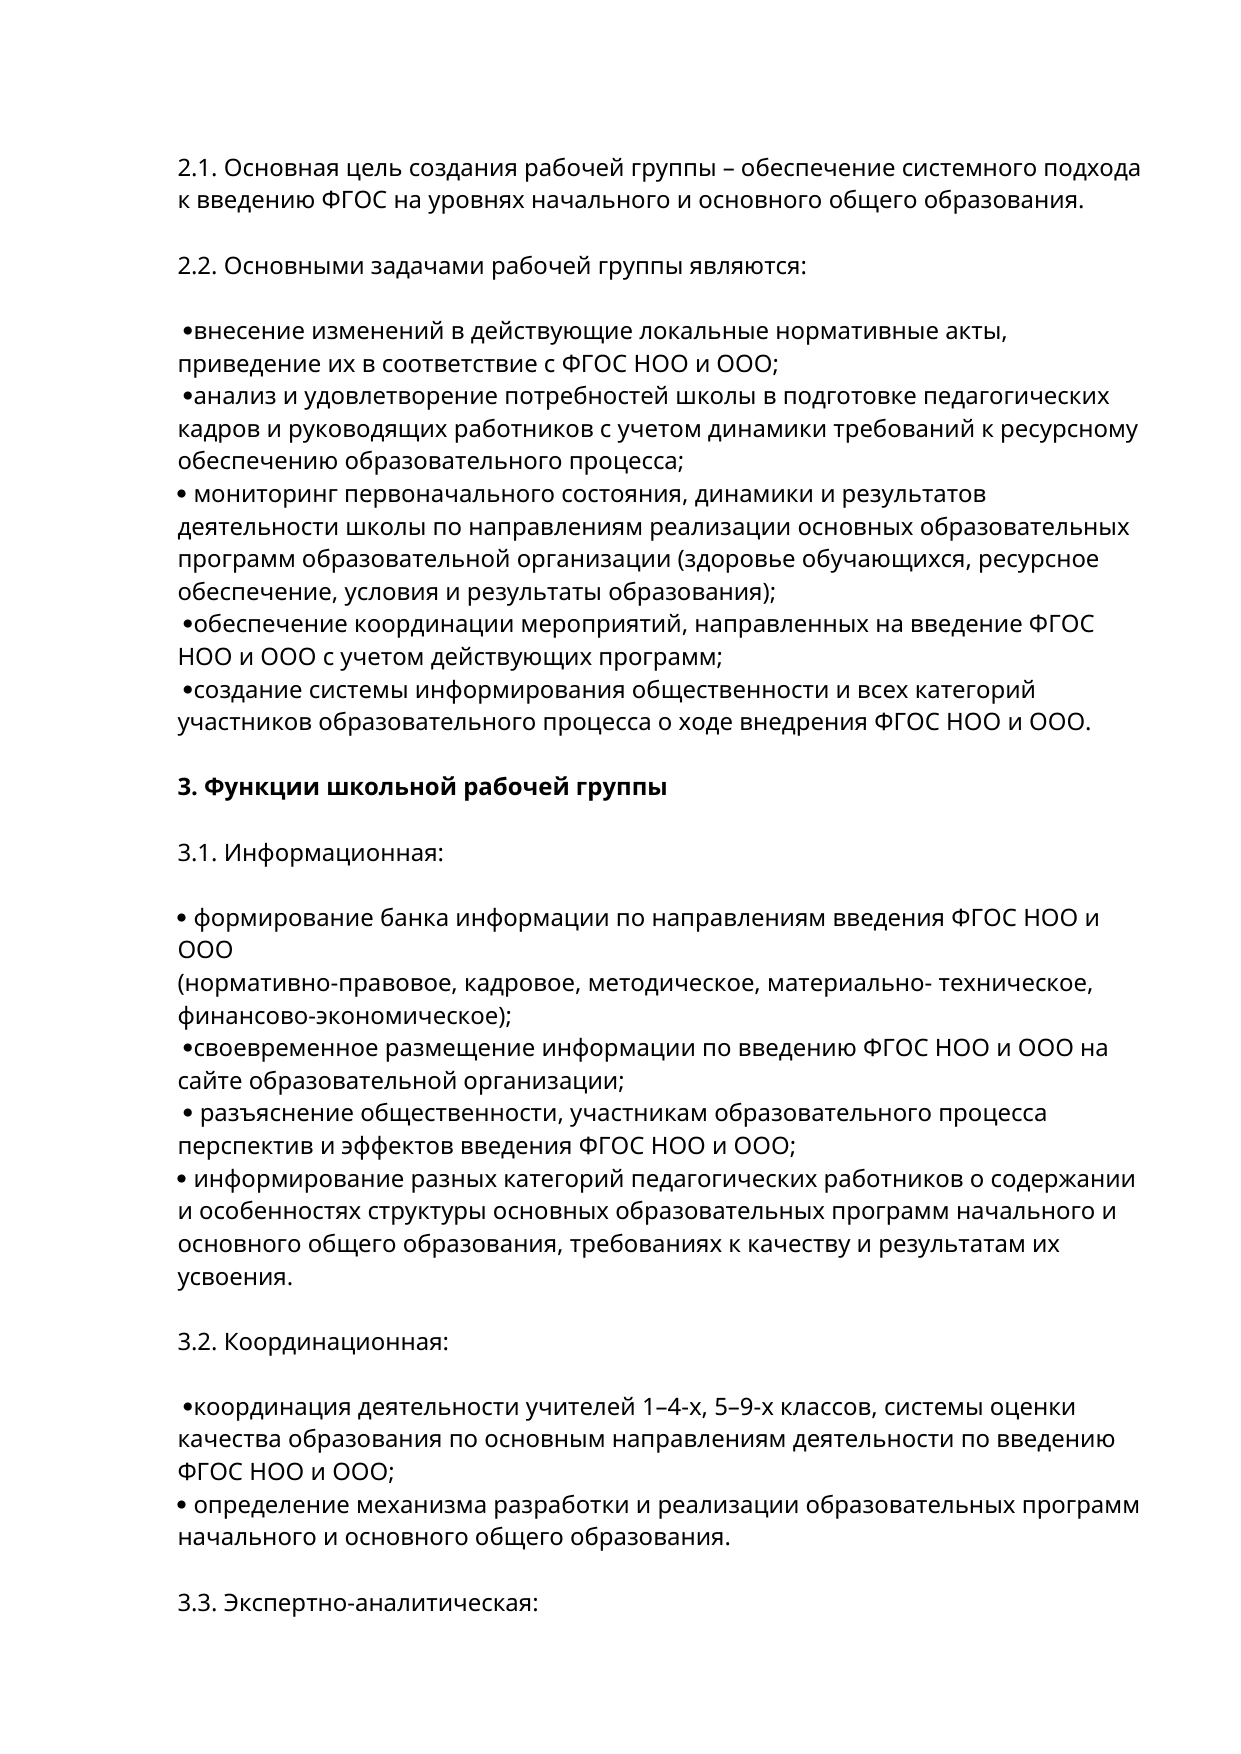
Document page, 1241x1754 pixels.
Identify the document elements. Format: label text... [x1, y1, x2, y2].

text создание системы информирования общественности и всех категорий участников образовательного процесса о ходе внедрения ФГОС НОО и ООО. [177, 672, 1152, 738]
text формирование банка информации по направлениям введения ФГОС НОО и ООО [177, 901, 1152, 966]
text (нормативно-правовое, кадровое, методическое, материально- техническое, финансово-экономическое); [177, 966, 1152, 1031]
text 3.3. Экспертно-аналитическая: [177, 1585, 1152, 1618]
text определение механизма разработки и реализации образовательных программ начального и основного общего образования. [177, 1487, 1152, 1553]
text внесение изменений в действующие локальные нормативные акты, приведение их в соответствие с ФГОС НОО и ООО; [177, 314, 1152, 379]
text 3. Функции школьной рабочей группы [177, 770, 1152, 803]
text обеспечение координации мероприятий, направленных на введение ФГОС НОО и ООО с учетом действующих программ; [177, 607, 1152, 672]
text разъяснение общественности, участникам образовательного процесса перспектив и эффектов введения ФГОС НОО и ООО; [177, 1096, 1152, 1161]
text своевременное размещение информации по введению ФГОС НОО и ООО на сайте образовательной организации; [177, 1031, 1152, 1096]
text 3.1. Информационная: [177, 835, 1152, 868]
text 3.2. Координационная: [177, 1324, 1152, 1357]
text 2.1. Основная цель создания рабочей группы – обеспечение системного подхода к введению ФГОС на уровнях начального и основного общего образования. [177, 151, 1152, 216]
text мониторинг первоначального состояния, динамики и результатов деятельности школы по направлениям реализации основных образовательных программ образовательной организации (здоровье обучающихся, ресурсное обеспечение, условия и результаты образования); [177, 477, 1152, 607]
text анализ и удовлетворение потребностей школы в подготовке педагогических кадров и руководящих работников с учетом динамики требований к ресурсному обеспечению образовательного процесса; [177, 379, 1152, 477]
text координация деятельности учителей 1–4-х, 5–9-х классов, системы оценки качества образования по основным направлениям деятельности по введению ФГОС НОО и ООО; [177, 1390, 1152, 1487]
text информирование разных категорий педагогических работников о содержании и особенностях структуры основных образовательных программ начального и основного общего образования, требованиях к качеству и результатам их усвоения. [177, 1161, 1152, 1292]
text 2.2. Основными задачами рабочей группы являются: [177, 248, 1152, 281]
